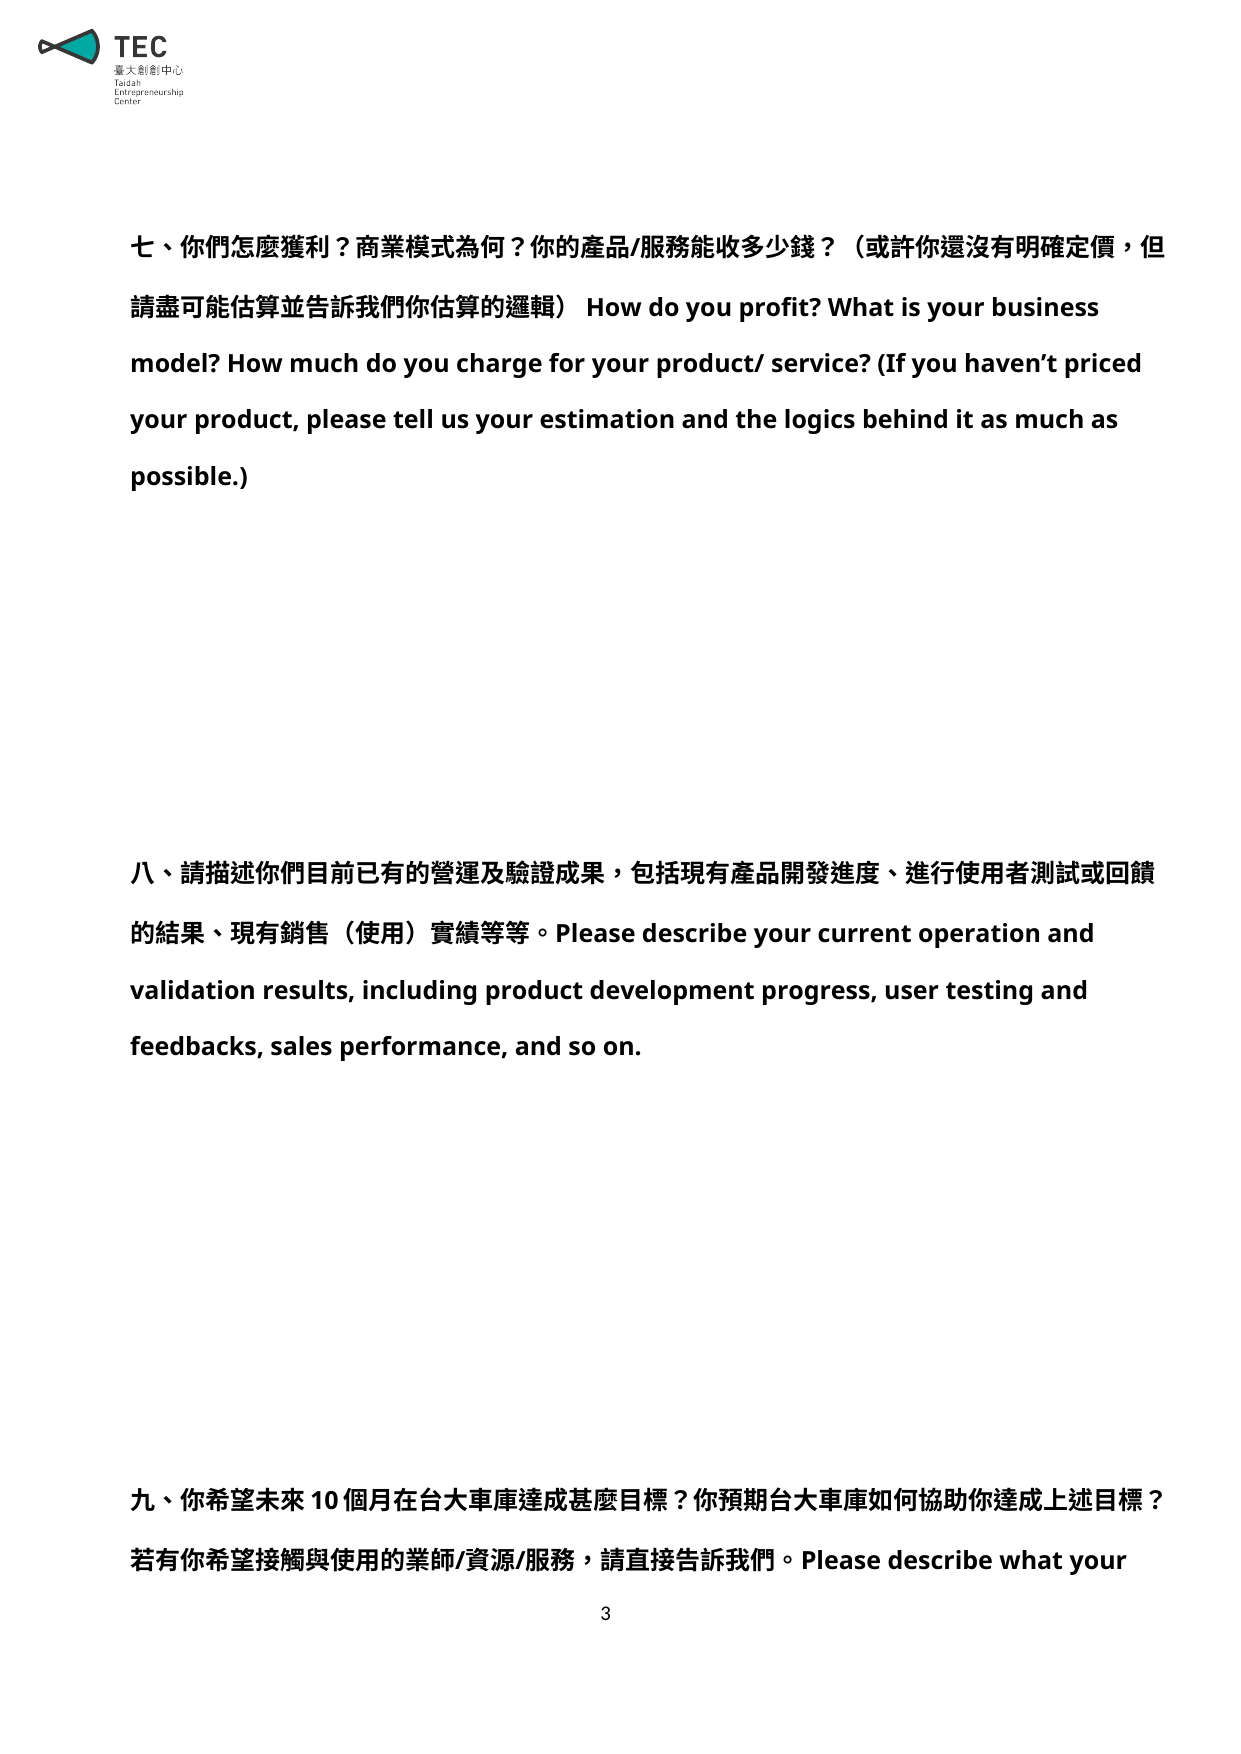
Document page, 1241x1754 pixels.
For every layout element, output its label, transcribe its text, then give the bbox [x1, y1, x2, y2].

text 八、請描述你們目前已有的營運及驗證成果，包括現有產品開發進度、進行使用者測試或回饋的結果、現有銷售（使用）實績等等。Please describe your current operation and validation results, including product development progress, user testing and feedbacks, sales performance, and so on. [130, 854, 1169, 1063]
picture [27, 17, 194, 116]
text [130, 1481, 1169, 1577]
text 七、你們怎麼獲利？商業模式為何？你的產品/服務能收多少錢？（或許你還沒有明確定價，但請盡可能估算並告訴我們你估算的邏輯） How do you profit? What is your business model? How much do you charge for your product/ service? (If you haven’t priced your product, please tell us your estimation and the logics behind it as much as possible.) [130, 227, 1169, 493]
